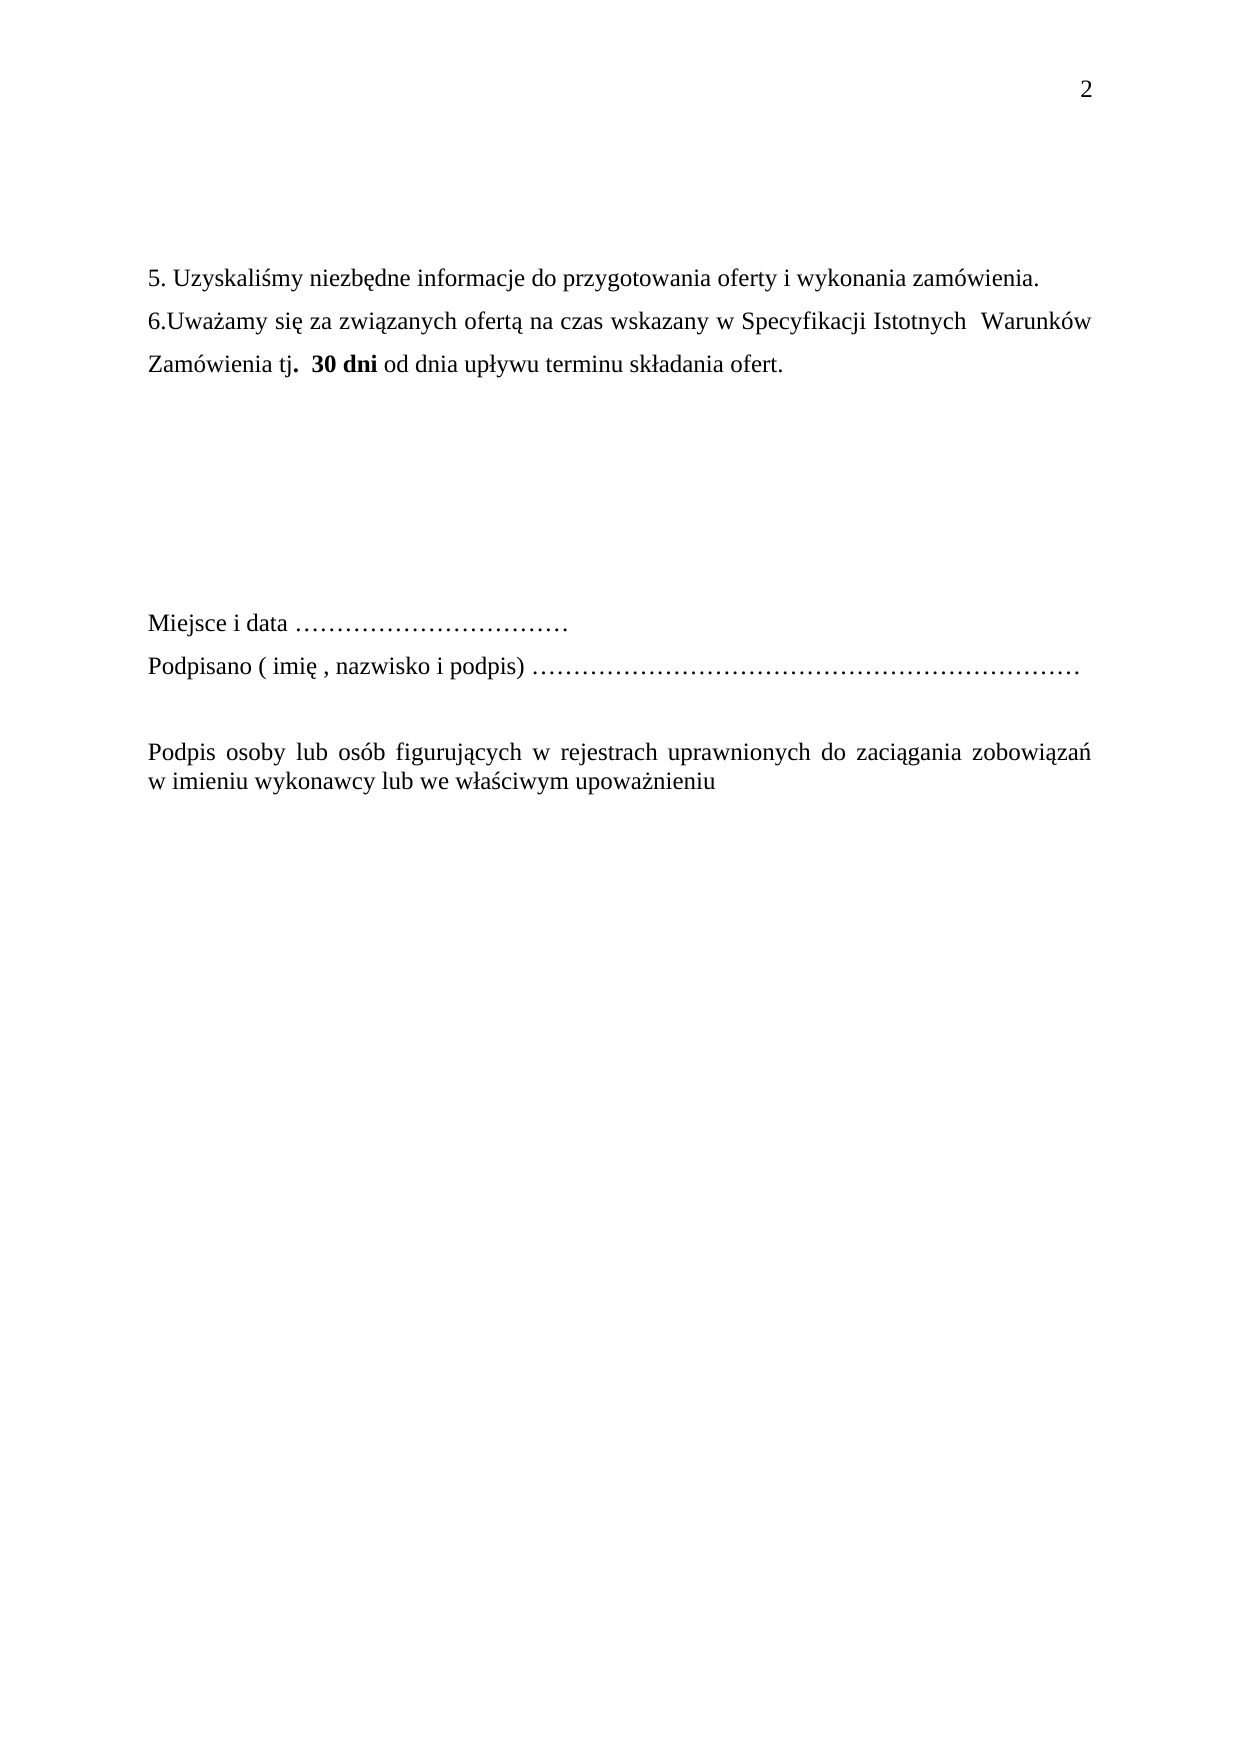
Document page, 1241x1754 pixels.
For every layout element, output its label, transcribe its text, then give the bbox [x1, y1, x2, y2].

text Miejsce i data …………………………… [148, 608, 1093, 636]
text 5. Uzyskaliśmy niezbędne informacje do przygotowania oferty i wykonania zamówienia. [148, 263, 1093, 291]
text Podpisano ( imię , nazwisko i podpis) ………………………………………………………… [148, 651, 1093, 679]
text Podpis osoby lub osób figurujących w rejestrach uprawnionych do zaciągania zobowiązań w imieniu wykonawcy lub we właściwym upoważnieniu [148, 737, 1093, 794]
text 6.Uważamy się za związanych ofertą na czas wskazany w Specyfikacji Istotnych Warunków Zamówienia tj. 30 dni od dnia upływu terminu składania ofert. [148, 306, 1093, 378]
